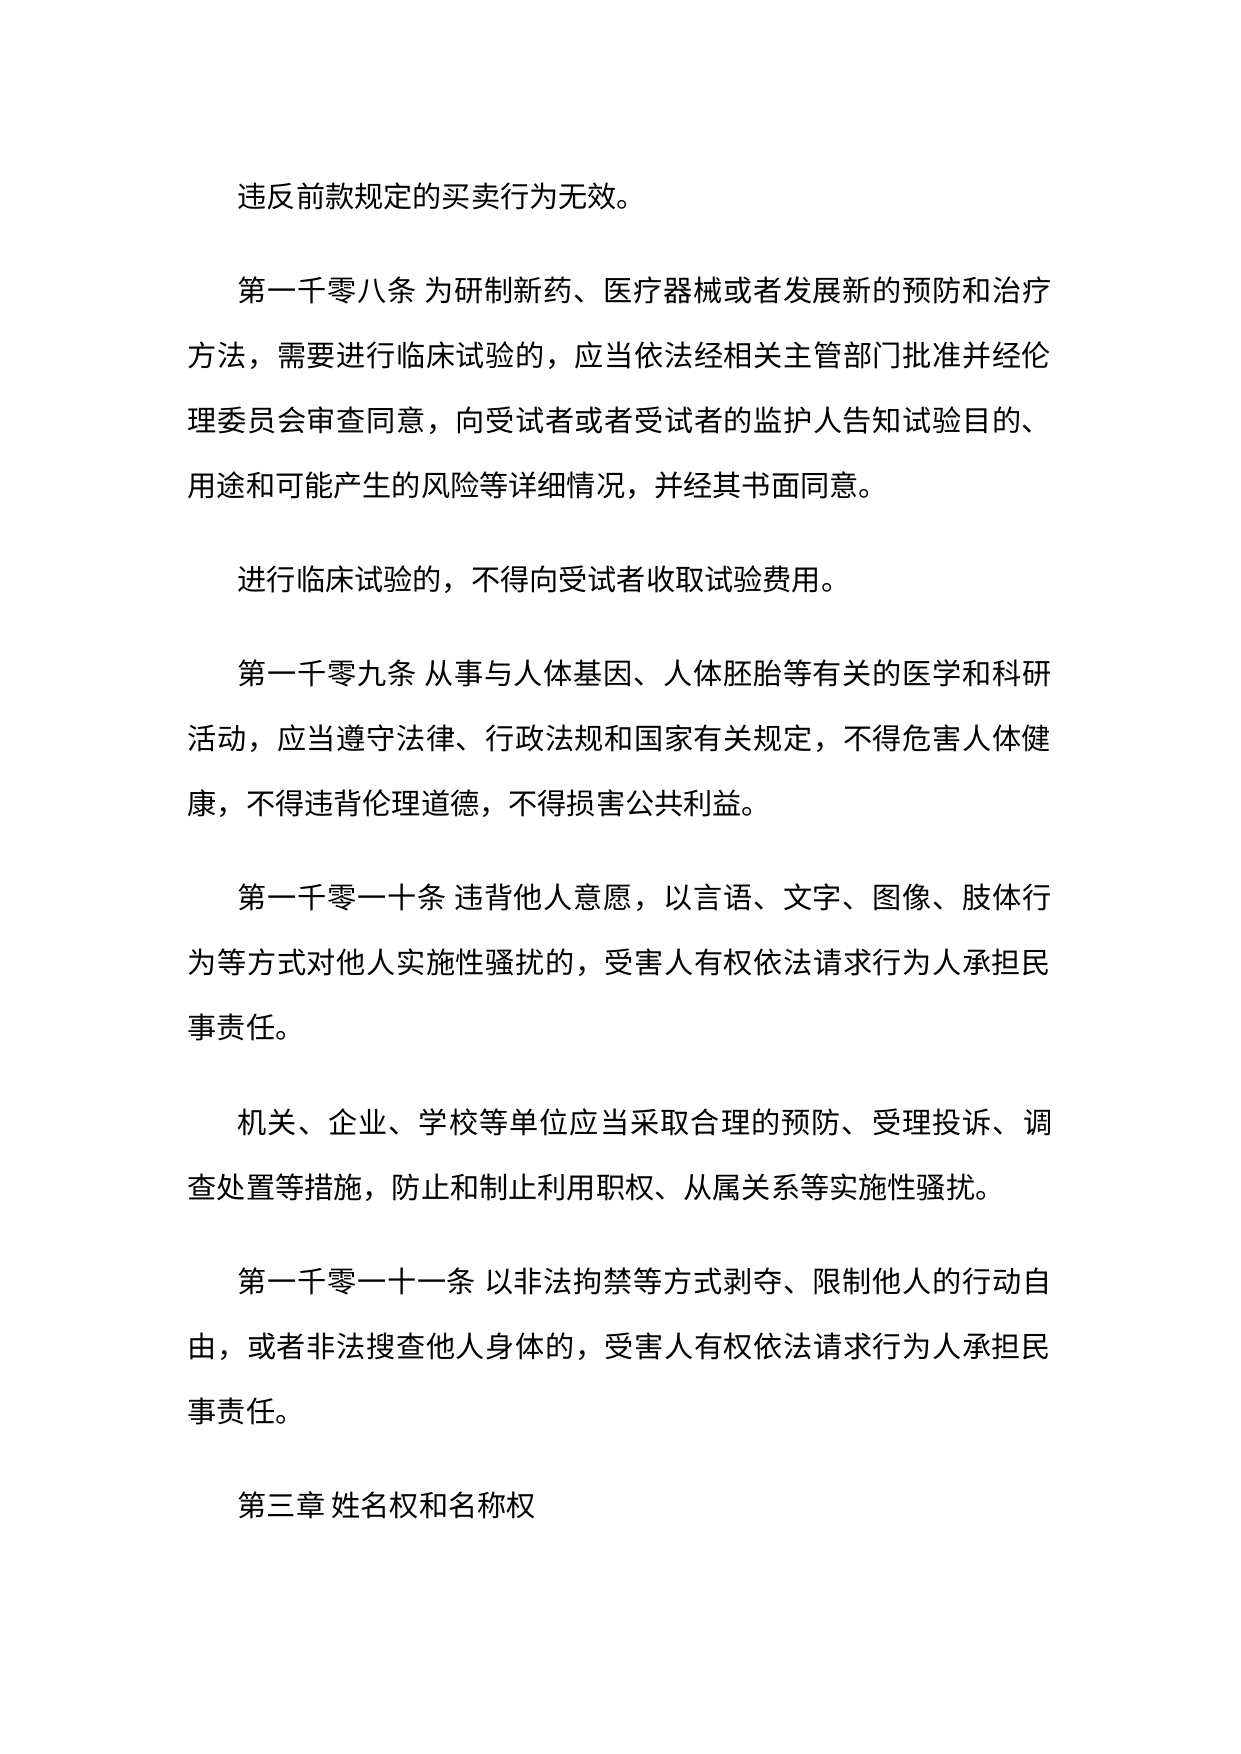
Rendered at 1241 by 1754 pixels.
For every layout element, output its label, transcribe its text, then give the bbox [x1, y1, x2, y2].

text 第一千零九条 从事与人体基因、人体胚胎等有关的医学和科研活动，应当遵守法律、行政法规和国家有关规定，不得危害人体健康，不得违背伦理道德，不得损害公共利益。 [187, 639, 1053, 834]
text 第一千零一十一条 以非法拘禁等方式剥夺、限制他人的行动自由，或者非法搜查他人身体的，受害人有权依法请求行为人承担民事责任。 [187, 1247, 1053, 1442]
text 机关、企业、学校等单位应当采取合理的预防、受理投诉、调查处置等措施，防止和制止利用职权、从属关系等实施性骚扰。 [187, 1088, 1053, 1218]
text 第一千零八条 为研制新药、医疗器械或者发展新的预防和治疗方法，需要进行临床试验的，应当依法经相关主管部门批准并经伦理委员会审查同意，向受试者或者受试者的监护人告知试验目的、用途和可能产生的风险等详细情况，并经其书面同意。 [187, 256, 1053, 516]
text 第三章 姓名权和名称权 [187, 1471, 1053, 1536]
text 第一千零一十条 违背他人意愿，以言语、文字、图像、肢体行为等方式对他人实施性骚扰的，受害人有权依法请求行为人承担民事责任。 [187, 864, 1053, 1059]
text 进行临床试验的，不得向受试者收取试验费用。 [187, 545, 1053, 610]
text 违反前款规定的买卖行为无效。 [187, 162, 1053, 227]
